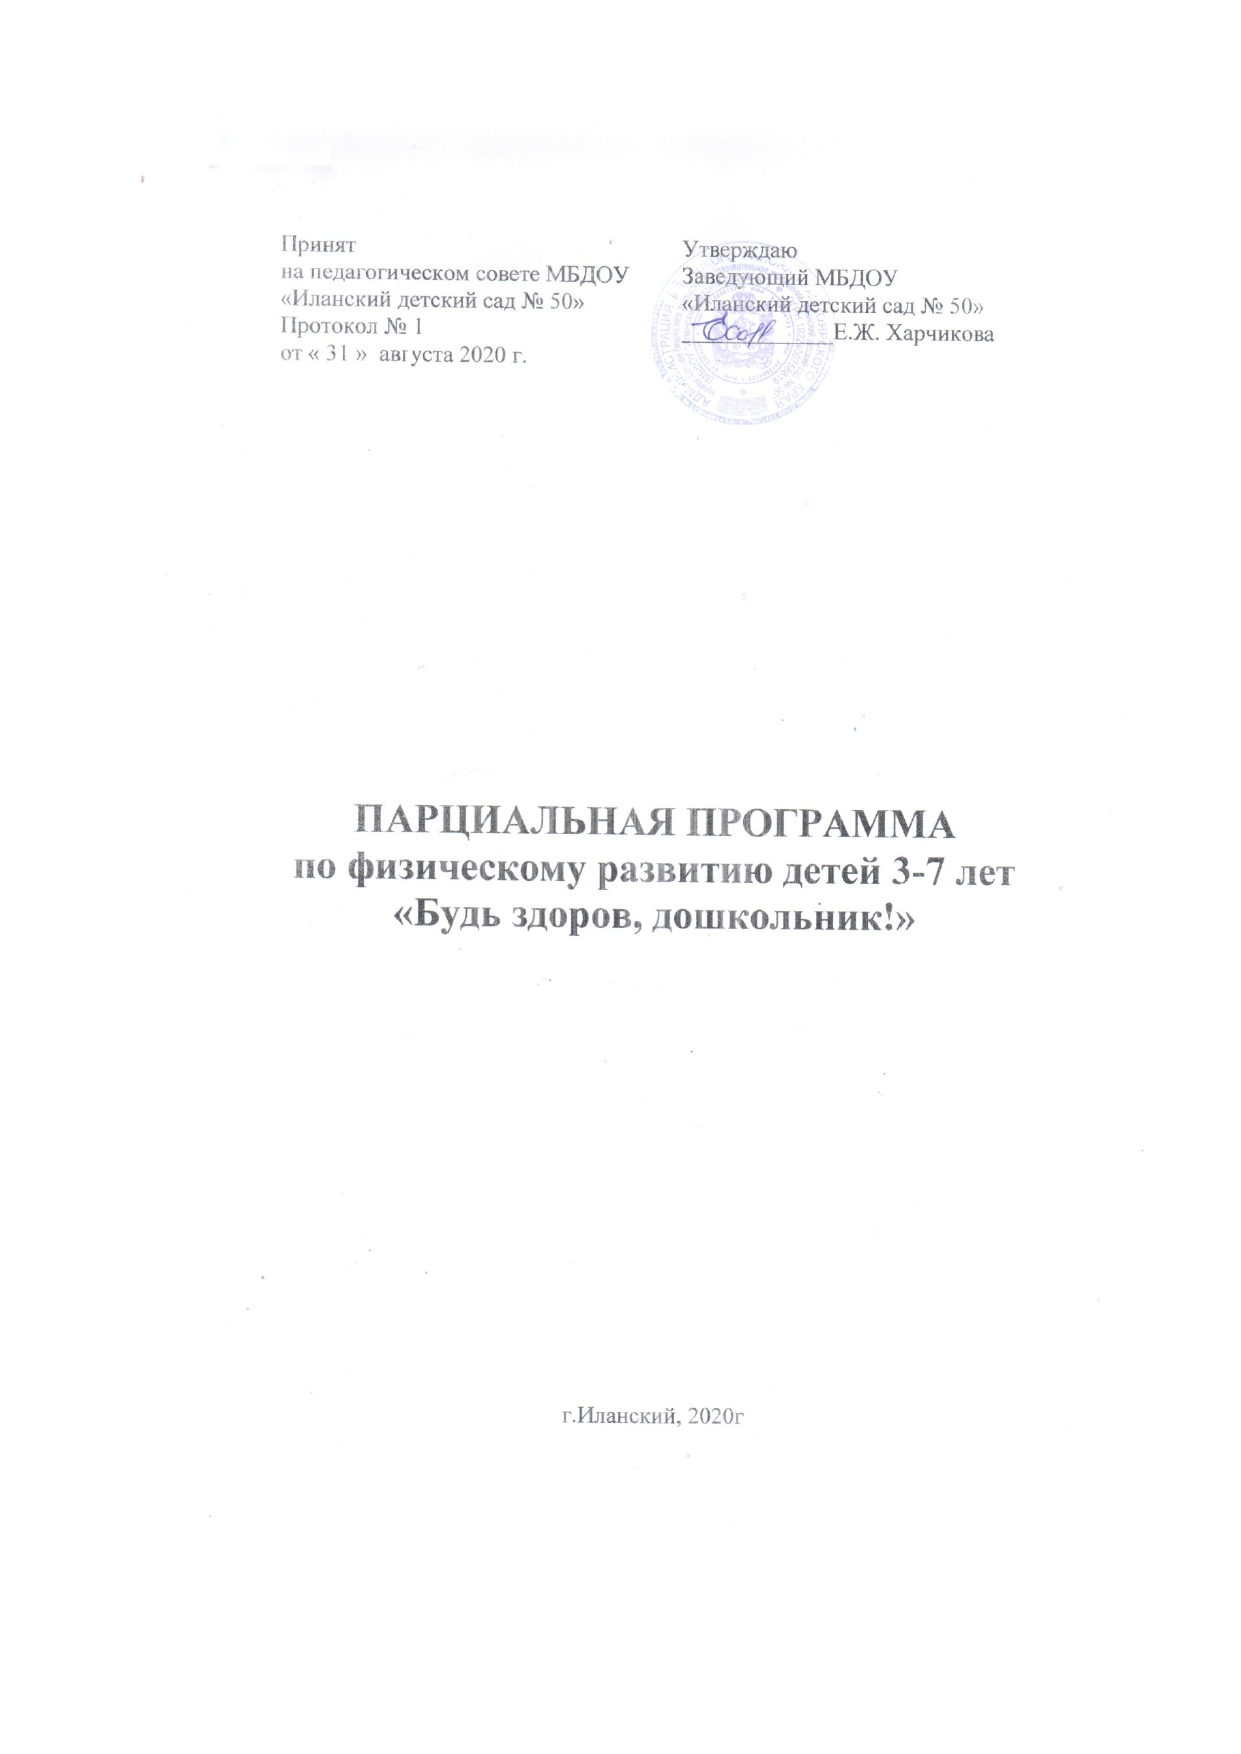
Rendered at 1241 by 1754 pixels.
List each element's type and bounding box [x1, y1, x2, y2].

picture [118, 118, 1152, 1539]
